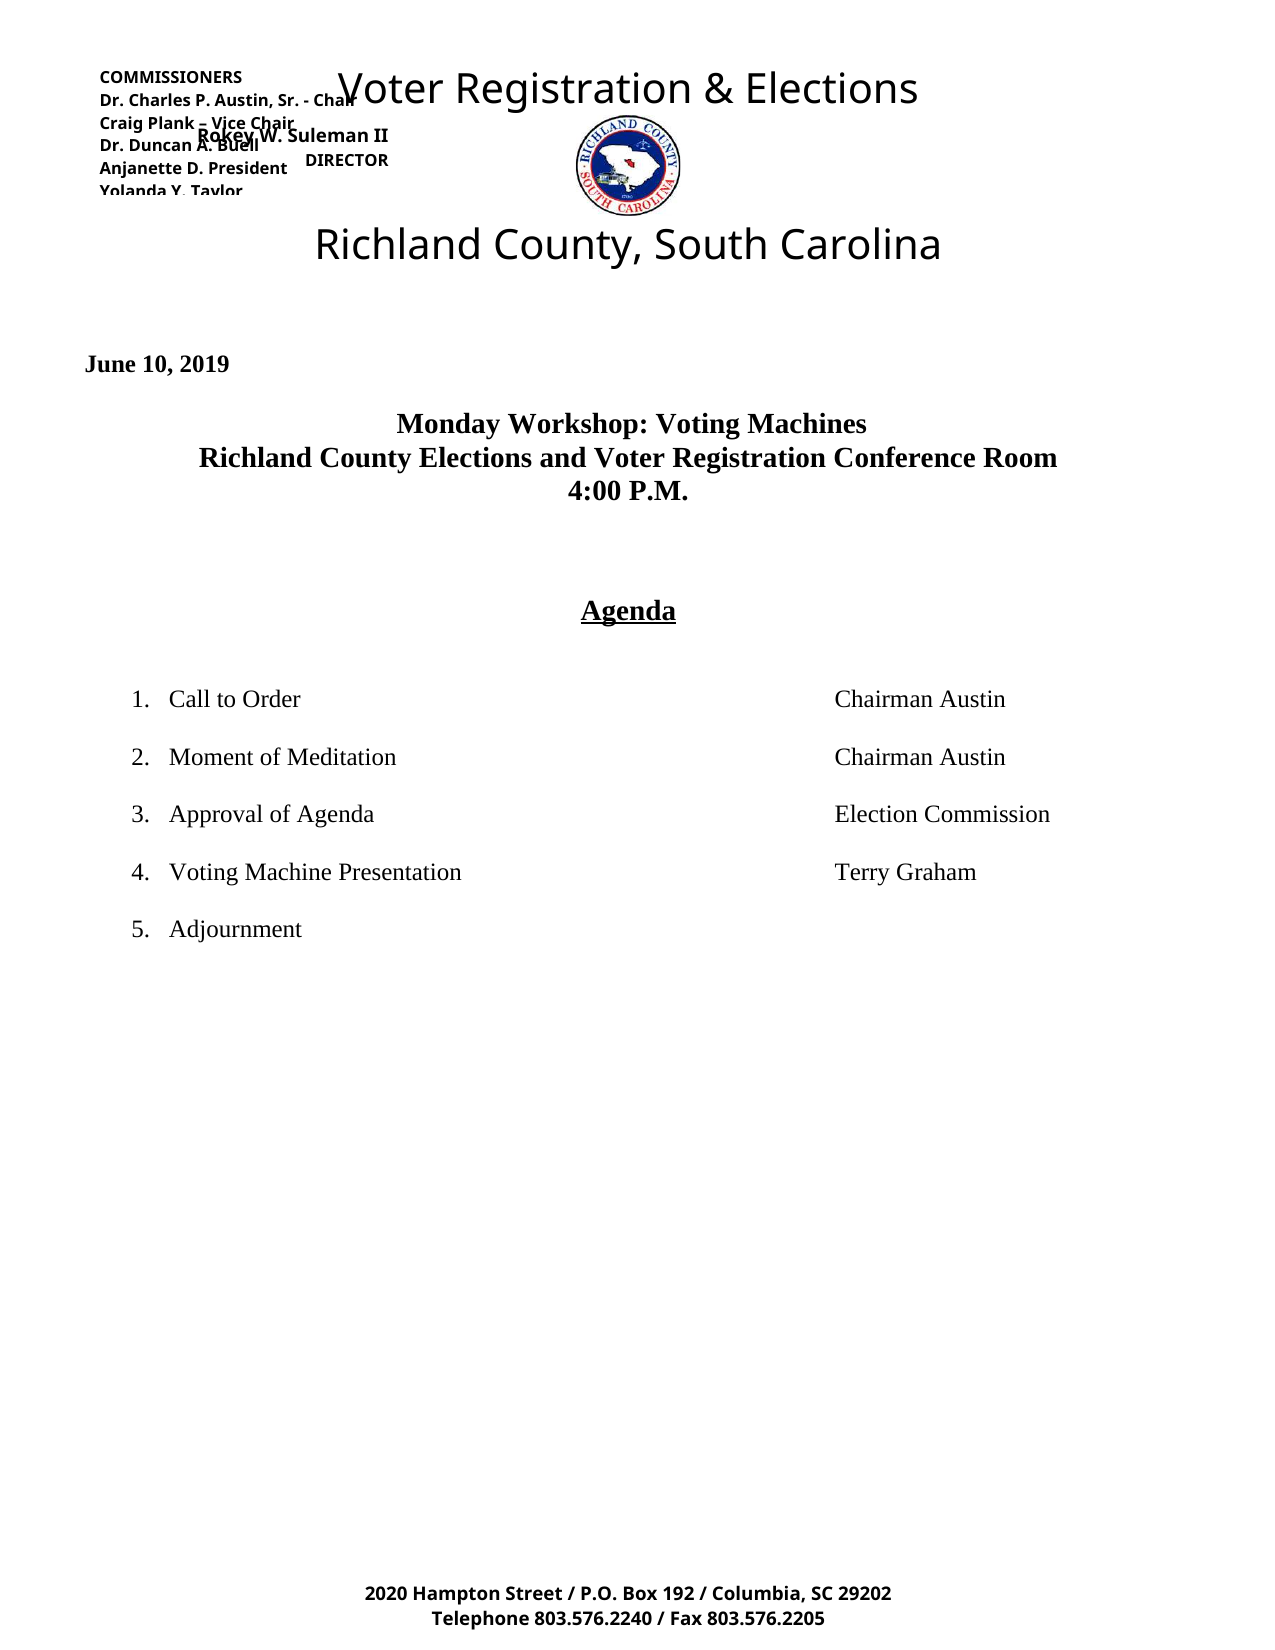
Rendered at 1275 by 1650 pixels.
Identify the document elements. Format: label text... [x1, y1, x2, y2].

list Approval of Agenda Election Commission [131, 799, 1172, 828]
list Moment of Meditation Chairman Austin [131, 742, 1172, 770]
list Adjournment [131, 914, 1172, 943]
text June 10, 2019 [84, 349, 1172, 377]
text Agenda [84, 593, 1172, 627]
picture [575, 115, 681, 216]
list Voting Machine Presentation Terry Graham [131, 857, 1172, 885]
text Richland County Elections and Voter Registration Conference Room [84, 440, 1172, 473]
text Monday Workshop: Voting Machines [84, 406, 1172, 440]
list Call to Order Chairman Austin [131, 684, 1172, 713]
text 4:00 P.M. [84, 473, 1172, 507]
